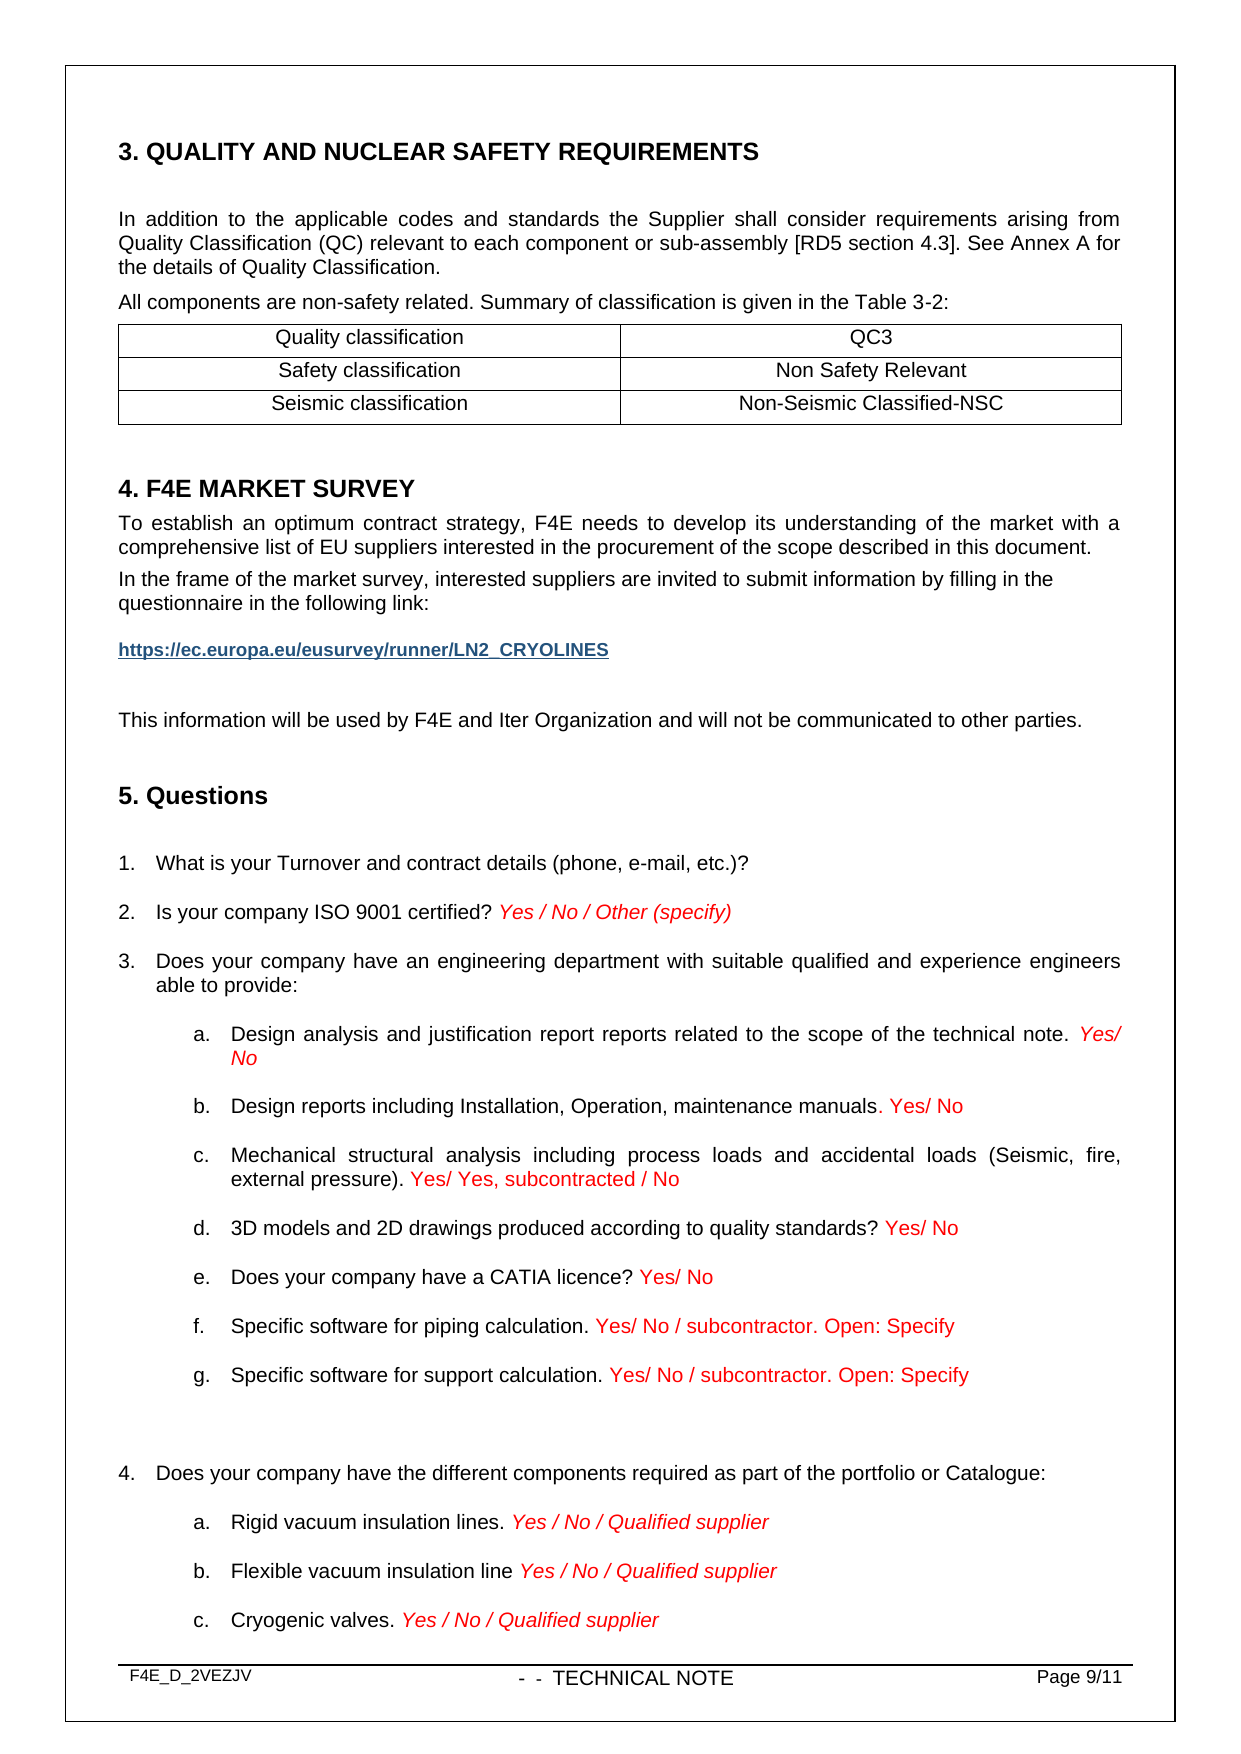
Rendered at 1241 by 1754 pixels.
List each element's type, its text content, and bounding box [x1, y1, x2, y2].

list Does your company have a CATIA licence? Yes/ No [193, 1265, 1122, 1289]
table_header Quality classification [119, 325, 620, 357]
list What is your Turnover and contract details (phone, e-mail, etc.)? [118, 851, 1122, 874]
list Design analysis and justification report reports related to the scope of the technical note. Yes/ No [193, 1021, 1122, 1069]
text All components are non-safety related. Summary of classification is given in the Table 3‑2: [118, 287, 1122, 315]
list Does your company have the different components required as part of the portfolio or Catalogue: [118, 1461, 1122, 1485]
table_cell Safety classification [119, 358, 620, 390]
table_header QC3 [621, 325, 1121, 357]
list Is your company ISO 9001 certified? Yes / No / Other (specify) [118, 899, 1122, 923]
list Rigid vacuum insulation lines. Yes / No / Qualified supplier [193, 1510, 1122, 1534]
list Design reports including Installation, Operation, maintenance manuals. Yes/ No [193, 1094, 1122, 1118]
text To establish an optimum contract strategy, F4E needs to develop its understanding of the market with a comprehensive list of EU suppliers interested in the procurement of the scope described in this document. [118, 511, 1122, 558]
list Flexible vacuum insulation line Yes / No / Qualified supplier [193, 1559, 1122, 1583]
list Mechanical structural analysis including process loads and accidental loads (Seismic, fire, external pressure). Yes/ Yes, subcontracted / No [193, 1143, 1122, 1191]
list Specific software for support calculation. Yes/ No / subcontractor. Open: Specify [193, 1363, 1122, 1387]
list Specific software for piping calculation. Yes/ No / subcontractor. Open: Specify [193, 1314, 1122, 1338]
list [193, 1608, 1122, 1632]
subtitle F4E MARKET SURVEY [118, 473, 1122, 502]
table_cell Non-Seismic Classified-NSC [621, 391, 1121, 423]
text This information will be used by F4E and Iter Organization and will not be communicated to other parties. [118, 708, 1122, 732]
list Does your company have an engineering department with suitable qualified and experience engineers able to provide: [118, 948, 1122, 996]
text https://ec.europa.eu/eusurvey/runner/LN2_CRYOLINES [118, 639, 1122, 660]
subtitle Questions [118, 781, 1122, 810]
list 3D models and 2D drawings produced according to quality standards? Yes/ No [193, 1216, 1122, 1240]
table_cell Seismic classification [119, 391, 620, 423]
text In addition to the applicable codes and standards the Supplier shall consider requirements arising from Quality Classification (QC) relevant to each component or sub-assembly [RD5 section 4.3]. See Annex A for the details of Quality Classification. [118, 207, 1122, 278]
text In the frame of the market survey, interested suppliers are invited to submit information by filling in the questionnaire in the following link: [118, 567, 1122, 615]
table_cell Non Safety Relevant [621, 358, 1121, 390]
subtitle QUALITY AND NUCLEAR SAFETY REQUIREMENTS [118, 137, 1122, 166]
